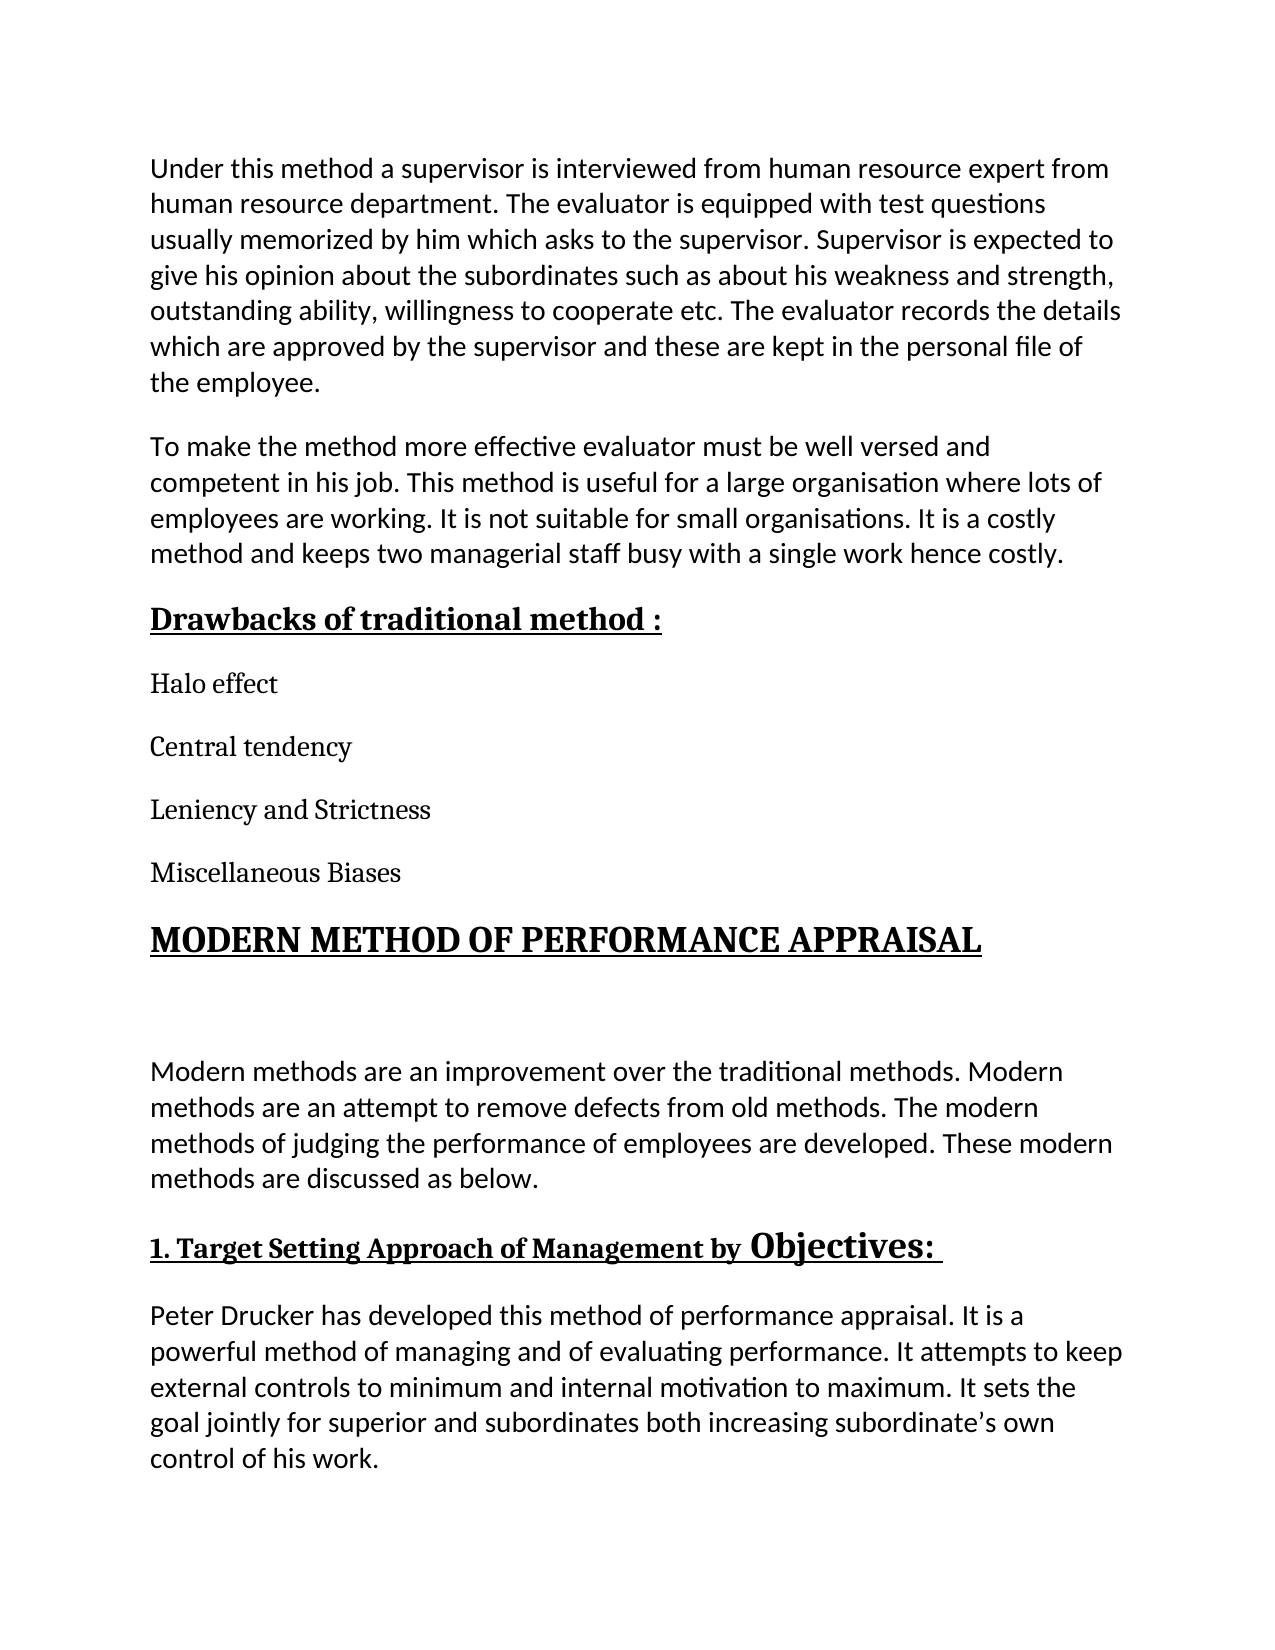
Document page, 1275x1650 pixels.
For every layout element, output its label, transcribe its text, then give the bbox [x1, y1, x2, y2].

text MODERN METHOD OF PERFORMANCE APPRAISAL [150, 918, 1125, 962]
text 1. Target Setting Approach of Management by Objectives: [150, 1225, 1125, 1268]
text Halo effect [150, 668, 1125, 701]
text Modern methods are an improvement over the traditional methods. Modern methods are an attempt to remove defects from old methods. The modern methods of judging the performance of employees are developed. These modern methods are discussed as below. [150, 1053, 1125, 1196]
text Miscellaneous Biases [150, 856, 1125, 889]
text Under this method a supervisor is interviewed from human resource expert from human resource department. The evaluator is equipped with test questions usually memorized by him which asks to the supervisor. Supervisor is expected to give his opinion about the subordinates such as about his weakness and strength, outstanding ability, willingness to cooperate etc. The evaluator records the details which are approved by the supervisor and these are kept in the personal file of the employee. [150, 150, 1125, 399]
text Peter Drucker has developed this method of performance appraisal. It is a powerful method of managing and of evaluating performance. It attempts to keep external controls to minimum and internal motivation to maximum. It sets the goal jointly for superior and subordinates both increasing subordinate’s own control of his work. [150, 1297, 1125, 1476]
text To make the method more effective evaluator must be well versed and competent in his job. This method is useful for a large organisation where lots of employees are working. It is not suitable for small organisations. It is a costly method and keeps two managerial staff busy with a single work hence costly. [150, 428, 1125, 571]
text Drawbacks of traditional method : [150, 600, 1125, 638]
text Central tendency [150, 730, 1125, 764]
text Leniency and Strictness [150, 793, 1125, 827]
